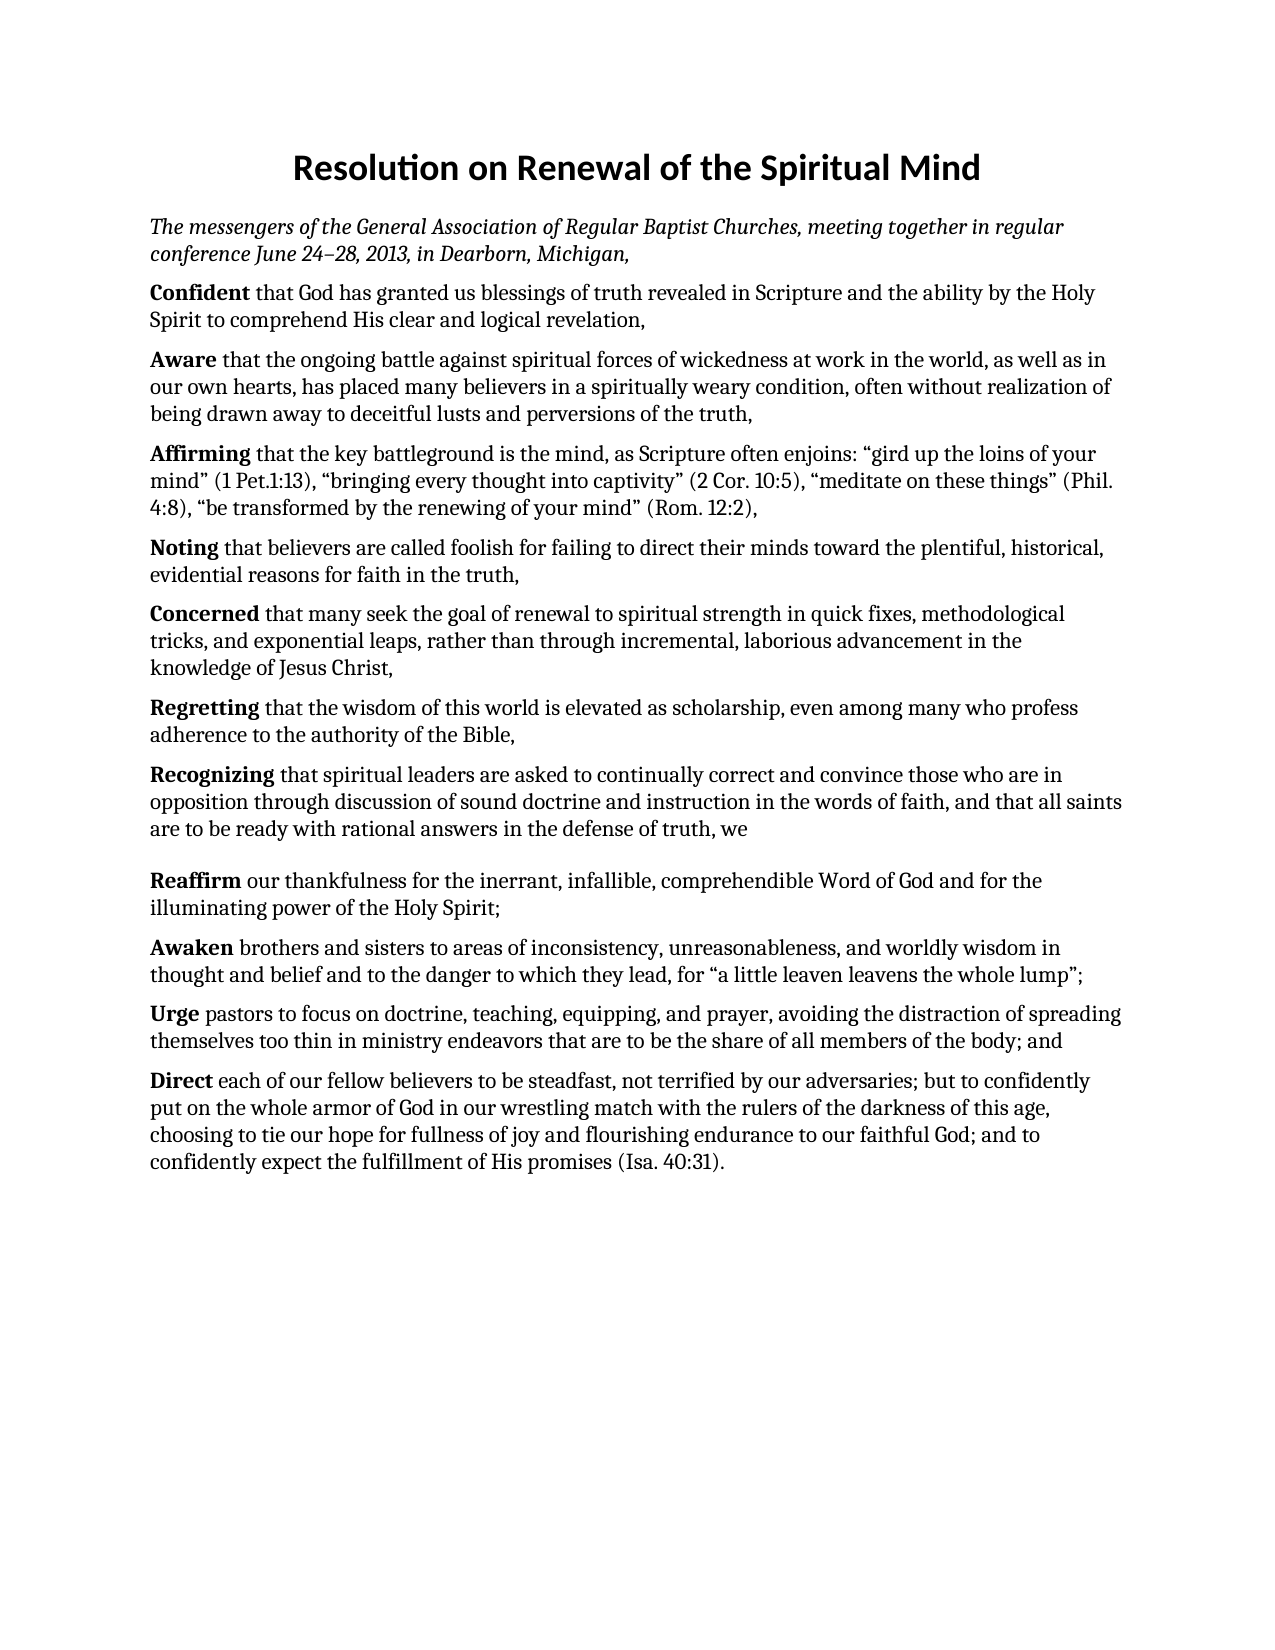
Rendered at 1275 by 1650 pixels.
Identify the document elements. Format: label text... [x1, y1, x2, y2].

text Affirming that the key battleground is the mind, as Scripture often enjoins: “gird up the loins of your mind” (1 Pet.1:13), “bringing every thought into captivity” (2 Cor. 10:5), “meditate on these things” (Phil. 4:8), “be transformed by the renewing of your mind” (Rom. 12:2), [150, 439, 1125, 521]
text Concerned that many seek the goal of renewal to spiritual strength in quick fixes, methodological tricks, and exponential leaps, rather than through incremental, laborious advancement in the knowledge of Jesus Christ, [150, 600, 1125, 681]
text Aware that the ongoing battle against spiritual forces of wickedness at work in the world, as well as in our own hearts, has placed many believers in a spiritually weary condition, often without realization of being drawn away to deceitful lusts and perversions of the truth, [150, 346, 1125, 427]
text Awaken brothers and sisters to areas of inconsistency, unreasonableness, and worldly wisdom in thought and belief and to the danger to which they lead, for “a little leaven leavens the whole lump”; [150, 933, 1125, 987]
text Urge pastors to focus on doctrine, teaching, equipping, and prayer, avoiding the distraction of spreading themselves too thin in ministry endeavors that are to be the share of all members of the body; and [150, 1000, 1125, 1054]
text The messengers of the General Association of Regular Baptist Churches, meeting together in regular conference June 24–28, 2013, in Dearborn, Michigan, [150, 212, 1125, 267]
text Reaffirm our thankfulness for the inerrant, infallible, comprehendible Word of God and for the illuminating power of the Holy Spirit; [150, 867, 1125, 921]
text Recognizing that spiritual leaders are asked to continually correct and convince those who are in opposition through discussion of sound doctrine and instruction in the words of faith, and that all saints are to be ready with rational answers in the defense of truth, we [150, 760, 1125, 842]
text Noting that believers are called foolish for failing to direct their minds toward the plentiful, historical, evidential reasons for faith in the truth, [150, 533, 1125, 587]
title Resolution on Renewal of the Spiritual Mind [150, 150, 1125, 187]
text Regretting that the wisdom of this world is elevated as scholarship, even among many who profess adherence to the authority of the Bible, [150, 694, 1125, 748]
text Direct each of our fellow believers to be steadfast, not terrified by our adversaries; but to confidently put on the whole armor of God in our wrestling match with the rulers of the darkness of this age, choosing to tie our hope for fullness of joy and flourishing endurance to our faithful God; and to confidently expect the fulfillment of His promises (Isa. 40:31). [150, 1067, 1125, 1175]
text Confident that God has granted us blessings of truth revealed in Scripture and the ability by the Holy Spirit to comprehend His clear and logical revelation, [150, 279, 1125, 333]
